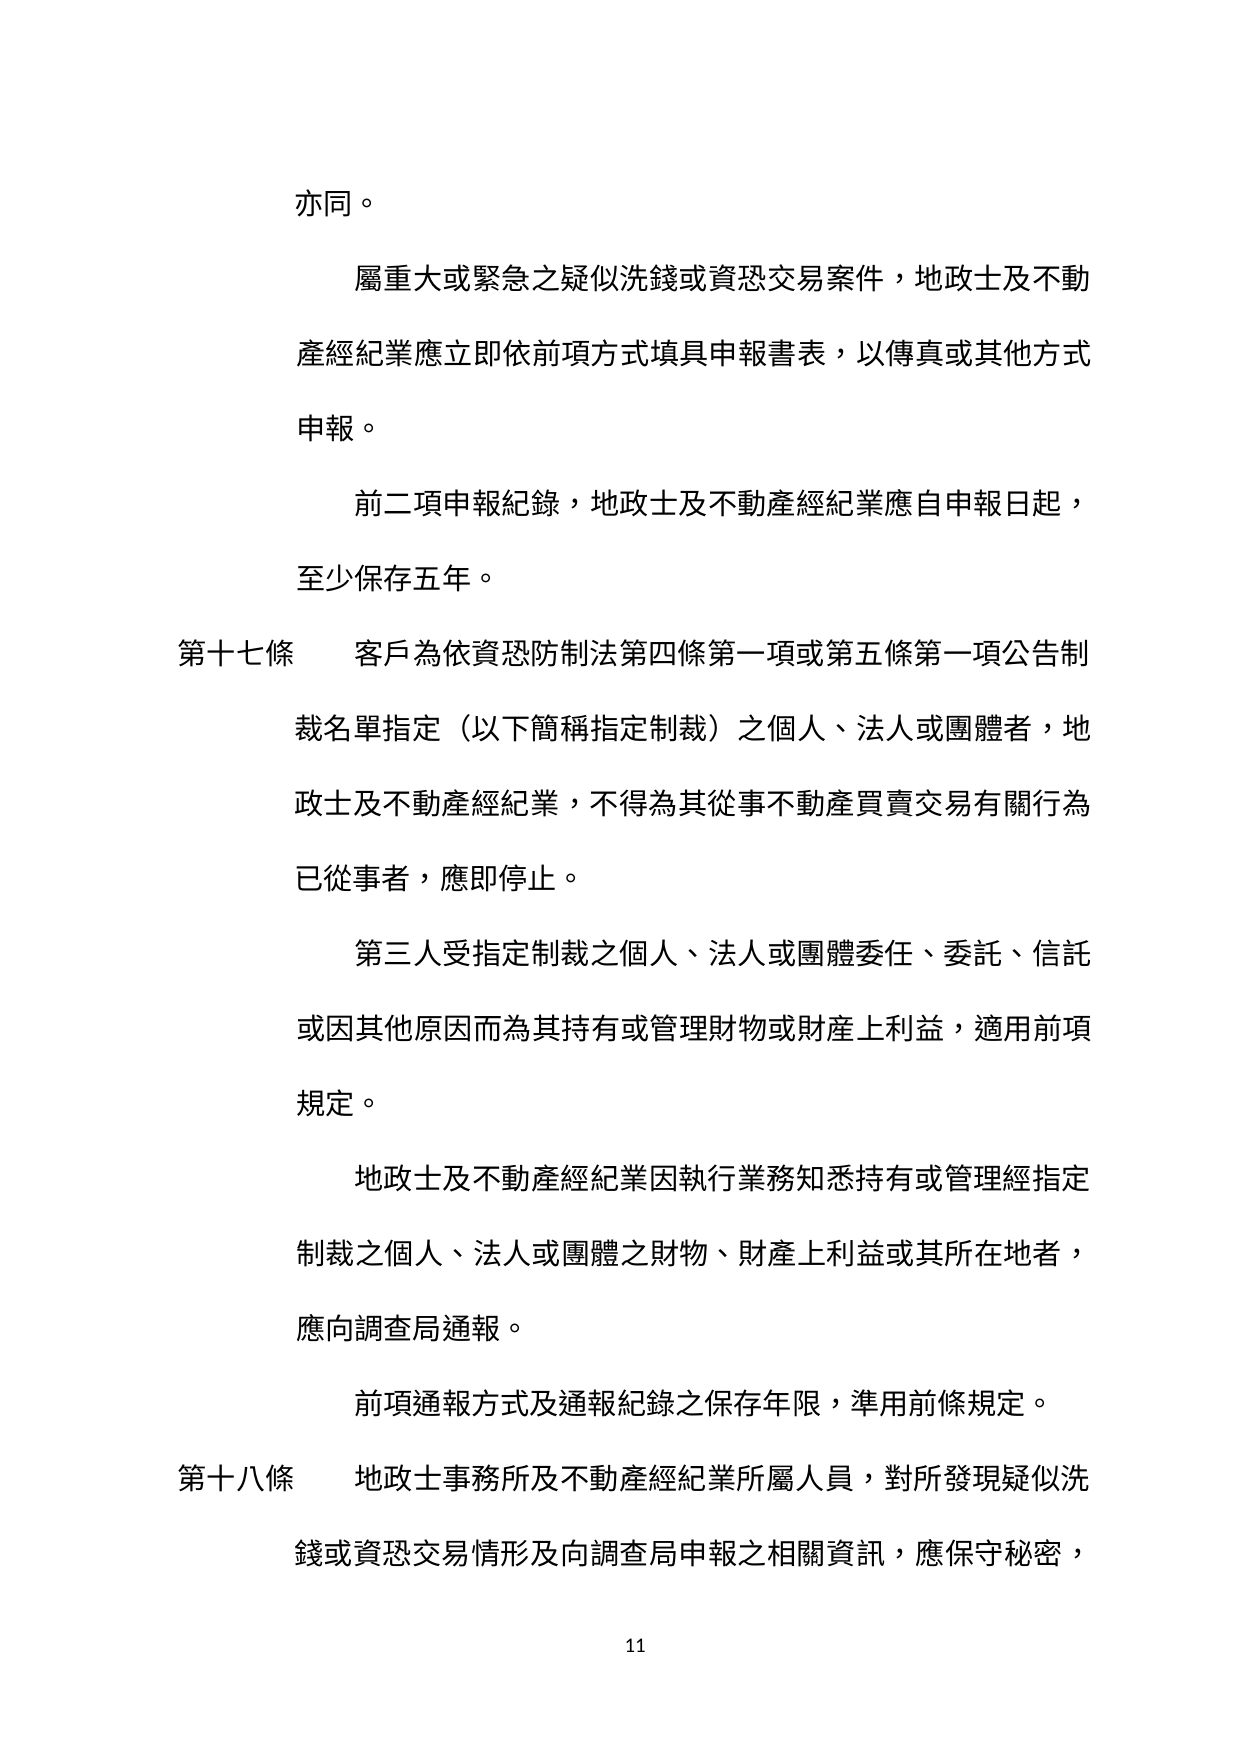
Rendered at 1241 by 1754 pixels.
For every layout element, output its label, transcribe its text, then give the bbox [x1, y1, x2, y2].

text 第十八條 地政士事務所及不動產經紀業所屬人員，對所發現疑似洗錢或資恐交易情形及向調查局申報之相關資訊，應保守秘密，不得任意洩露。 [177, 1439, 1092, 1589]
text 第十七條 客戶為依資恐防制法第四條第一項或第五條第一項公告制裁名單指定（以下簡稱指定制裁）之個人、法人或團體者，地政士及不動產經紀業，不得為其從事不動產買賣交易有關行為；已從事者，應即停止。 [177, 614, 1092, 914]
text 第三人受指定制裁之個人、法人或團體委任、委託、信託或因其他原因而為其持有或管理財物或財産上利益，適用前項規定。 [296, 914, 1092, 1139]
text 前二項申報紀錄，地政士及不動產經紀業應自申報日起，至少保存五年。 [296, 464, 1092, 614]
text 第十六條 地政士及不動產經紀業應於發現前條各款情事之一之日起十個工作日內，填具調查局所訂申報書表，並由地政士簽章或不動產經紀業蓋用戳章，併同相關證明文件以郵寄、傳真、電子郵件或其他方式，向調查局申報。不動產買賣交易未完成者，亦同。 [177, 164, 1092, 239]
text 地政士及不動產經紀業因執行業務知悉持有或管理經指定制裁之個人、法人或團體之財物、財產上利益或其所在地者，應向調查局通報。 [296, 1139, 1092, 1364]
text 前項通報方式及通報紀錄之保存年限，準用前條規定。 [296, 1364, 1092, 1439]
text 屬重大或緊急之疑似洗錢或資恐交易案件，地政士及不動產經紀業應立即依前項方式填具申報書表，以傳真或其他方式申報。 [296, 239, 1092, 464]
